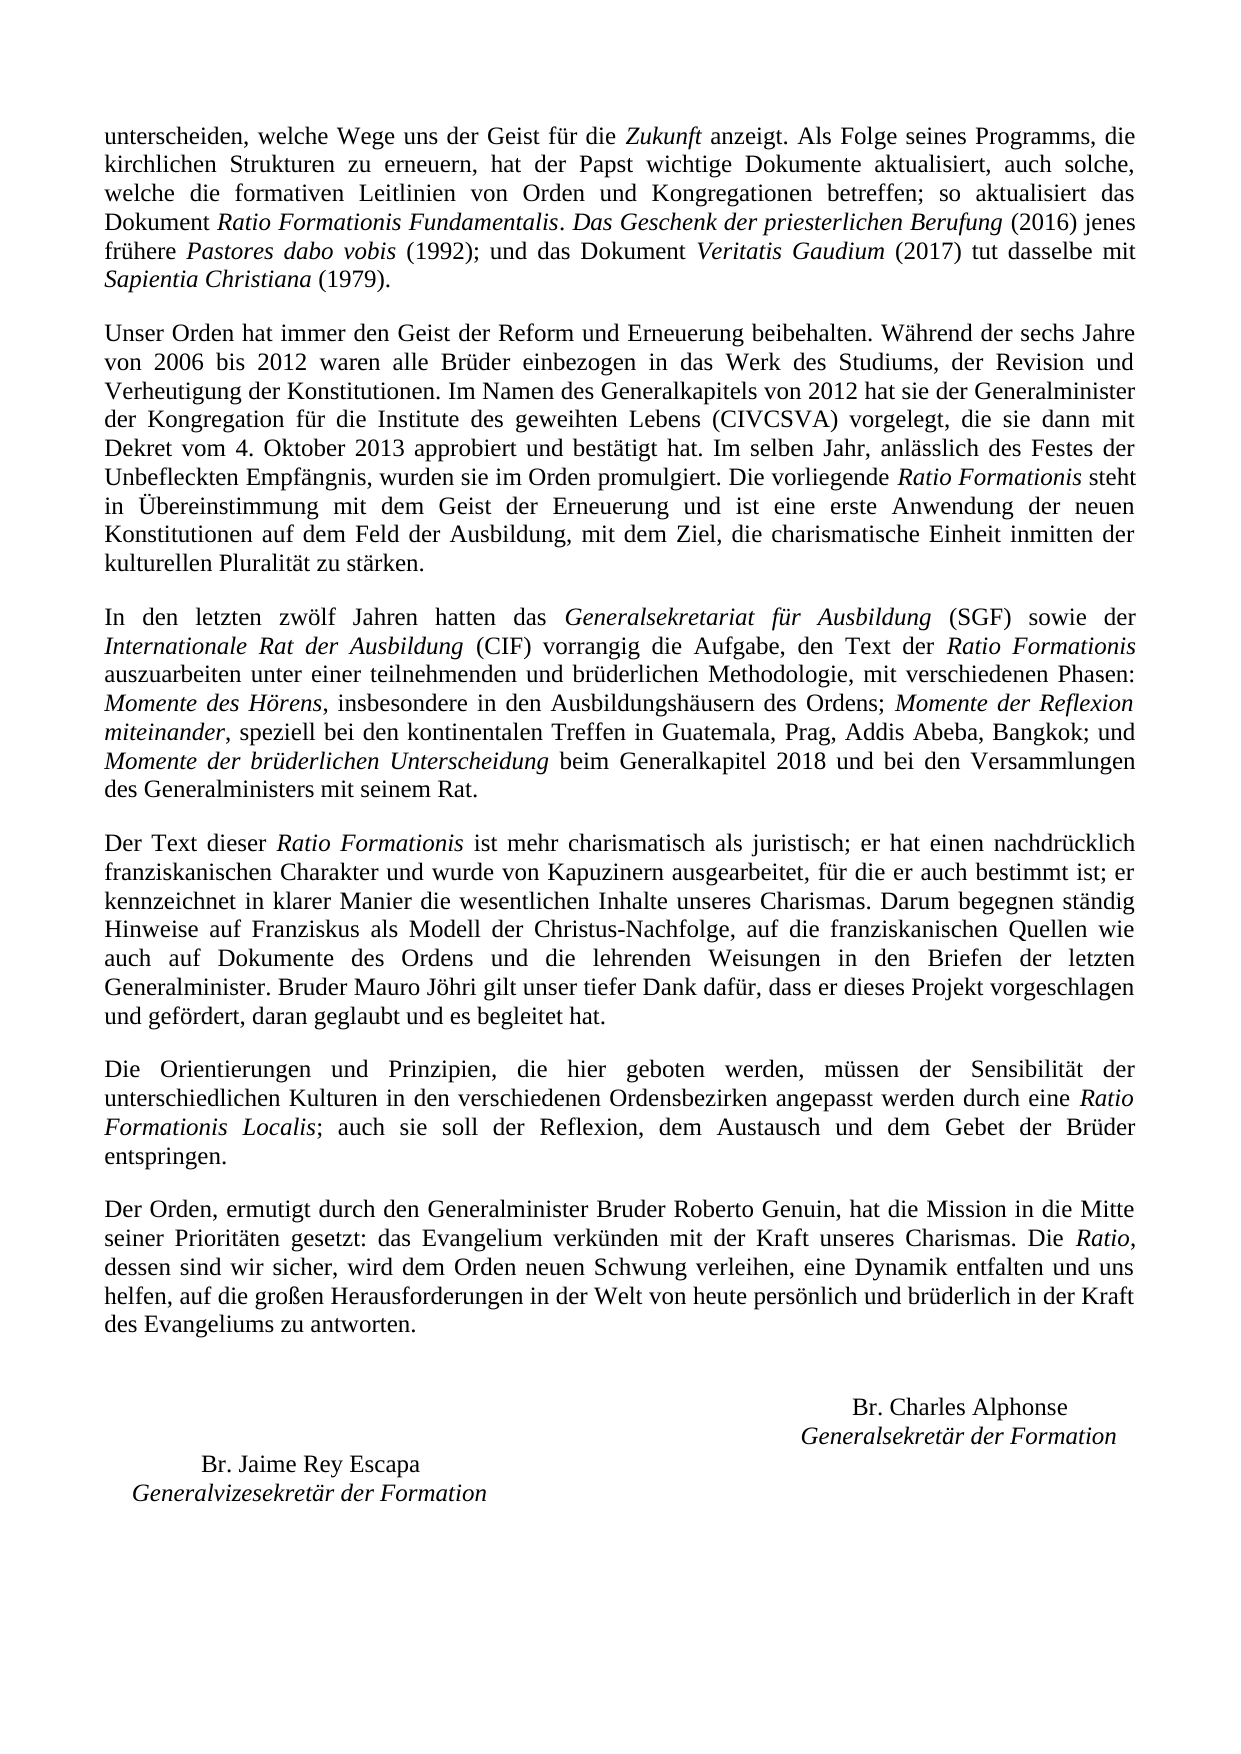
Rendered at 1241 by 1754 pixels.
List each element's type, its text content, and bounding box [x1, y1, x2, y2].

text Generalvizesekretär der Formation [104, 1478, 517, 1507]
text Der Orden, ermutigt durch den Generalminister Bruder Roberto Genuin, hat die Mission in die Mitte seiner Prioritäten gesetzt: das Evangelium verkünden mit der Kraft unseres Charismas. Die Ratio, dessen sind wir sicher, wird dem Orden neuen Schwung verleihen, eine Dynamik entfalten und uns helfen, auf die großen Herausforderungen in der Welt von heute persönlich und brüderlich in der Kraft des Evangeliums zu antworten. [104, 1194, 1136, 1338]
text Unser Orden hat immer den Geist der Reform und Erneuerung beibehalten. Während der sechs Jahre von 2006 bis 2012 waren alle Brüder einbezogen in das Werk des Studiums, der Revision und Verheutigung der Konstitutionen. Im Namen des Generalkapitels von 2012 hat sie der Generalminister der Kongregation für die Institute des geweihten Lebens (CIVCSVA) vorgelegt, die sie dann mit Dekret vom 4. Oktober 2013 approbiert und bestätigt hat. Im selben Jahr, anlässlich des Festes der Unbefleckten Empfängnis, wurden sie im Orden promulgiert. Die vorliegende Ratio Formationis steht in Übereinstimmung mit dem Geist der Erneuerung und ist eine erste Anwendung der neuen Konstitutionen auf dem Feld der Ausbildung, mit dem Ziel, die charismatische Einheit inmitten der kulturellen Pluralität zu stärken. [104, 318, 1136, 577]
text Der Text dieser Ratio Formationis ist mehr charismatisch als juristisch; er hat einen nachdrücklich franziskanischen Charakter und wurde von Kapuzinern ausgearbeitet, für die er auch bestimmt ist; er kennzeichnet in klarer Manier die wesentlichen Inhalte unseres Charismas. Darum begegnen ständig Hinweise auf Franziskus als Modell der Christus-Nachfolge, auf die franziskanischen Quellen wie auch auf Dokumente des Ordens und die lehrenden Weisungen in den Briefen der letzten Generalminister. Bruder Mauro Jöhri gilt unser tiefer Dank dafür, dass er dieses Projekt vorgeschlagen und gefördert, daran geglaubt und es begleitet hat. [104, 828, 1136, 1029]
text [104, 121, 1136, 293]
text Br. Charles Alphonse [783, 1392, 1136, 1421]
text Br. Jaime Rey Escapa [104, 1449, 517, 1478]
text Die Orientierungen und Prinzipien, die hier geboten werden, müssen der Sensibilität der unterschiedlichen Kulturen in den verschiedenen Ordensbezirken angepasst werden durch eine Ratio Formationis Localis; auch sie soll der Reflexion, dem Austausch und dem Gebet der Brüder entspringen. [104, 1054, 1136, 1169]
text Generalsekretär der Formation [783, 1421, 1136, 1449]
text In den letzten zwölf Jahren hatten das Generalsekretariat für Ausbildung (SGF) sowie der Internationale Rat der Ausbildung (CIF) vorrangig die Aufgabe, den Text der Ratio Formationis auszuarbeiten unter einer teilnehmenden und brüderlichen Methodologie, mit verschiedenen Phasen: Momente des Hörens, insbesondere in den Ausbildungshäusern des Ordens; Momente der Reflexion miteinander, speziell bei den kontinentalen Treffen in Guatemala, Prag, Addis Abeba, Bangkok; und Momente der brüderlichen Unterscheidung beim Generalkapitel 2018 und bei den Versammlungen des Generalministers mit seinem Rat. [104, 602, 1136, 803]
